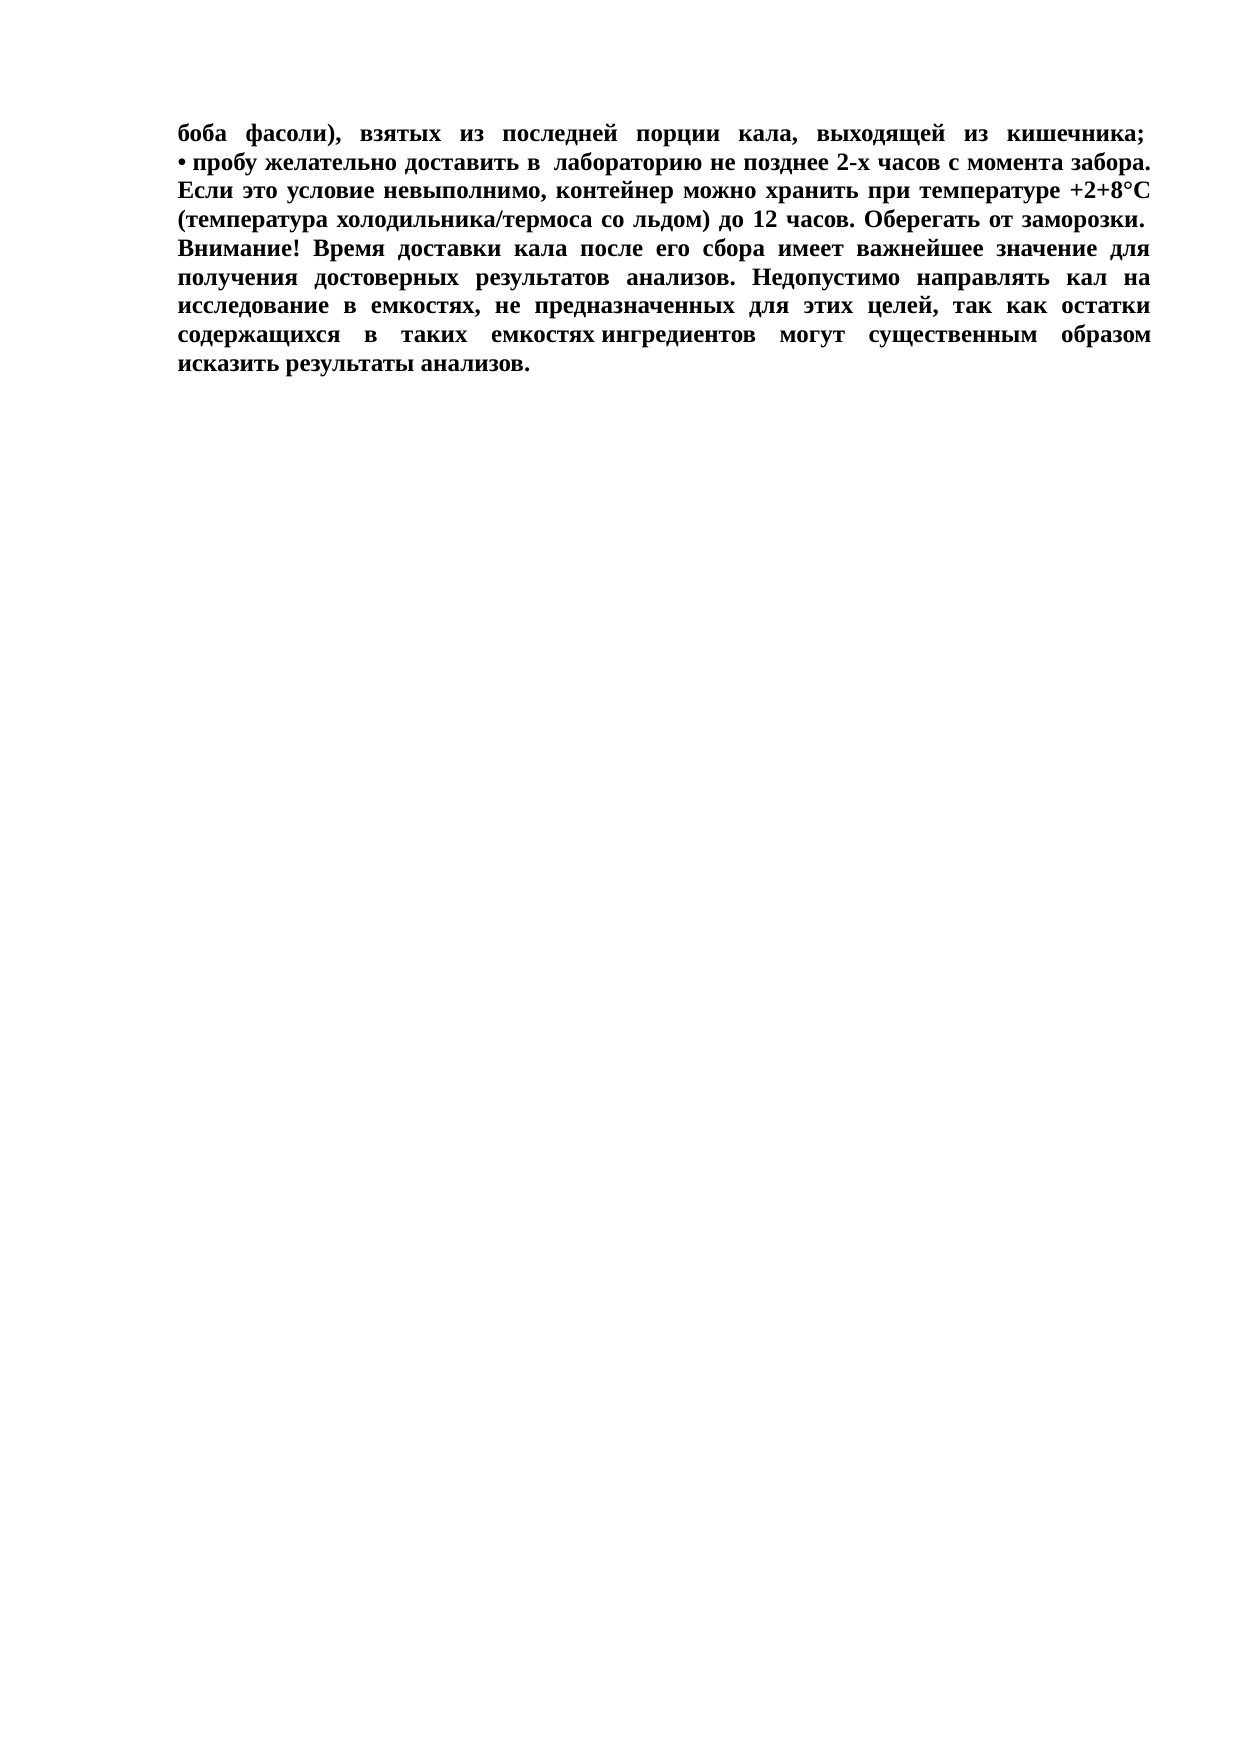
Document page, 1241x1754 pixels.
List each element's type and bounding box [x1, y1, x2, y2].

text [177, 118, 1152, 377]
